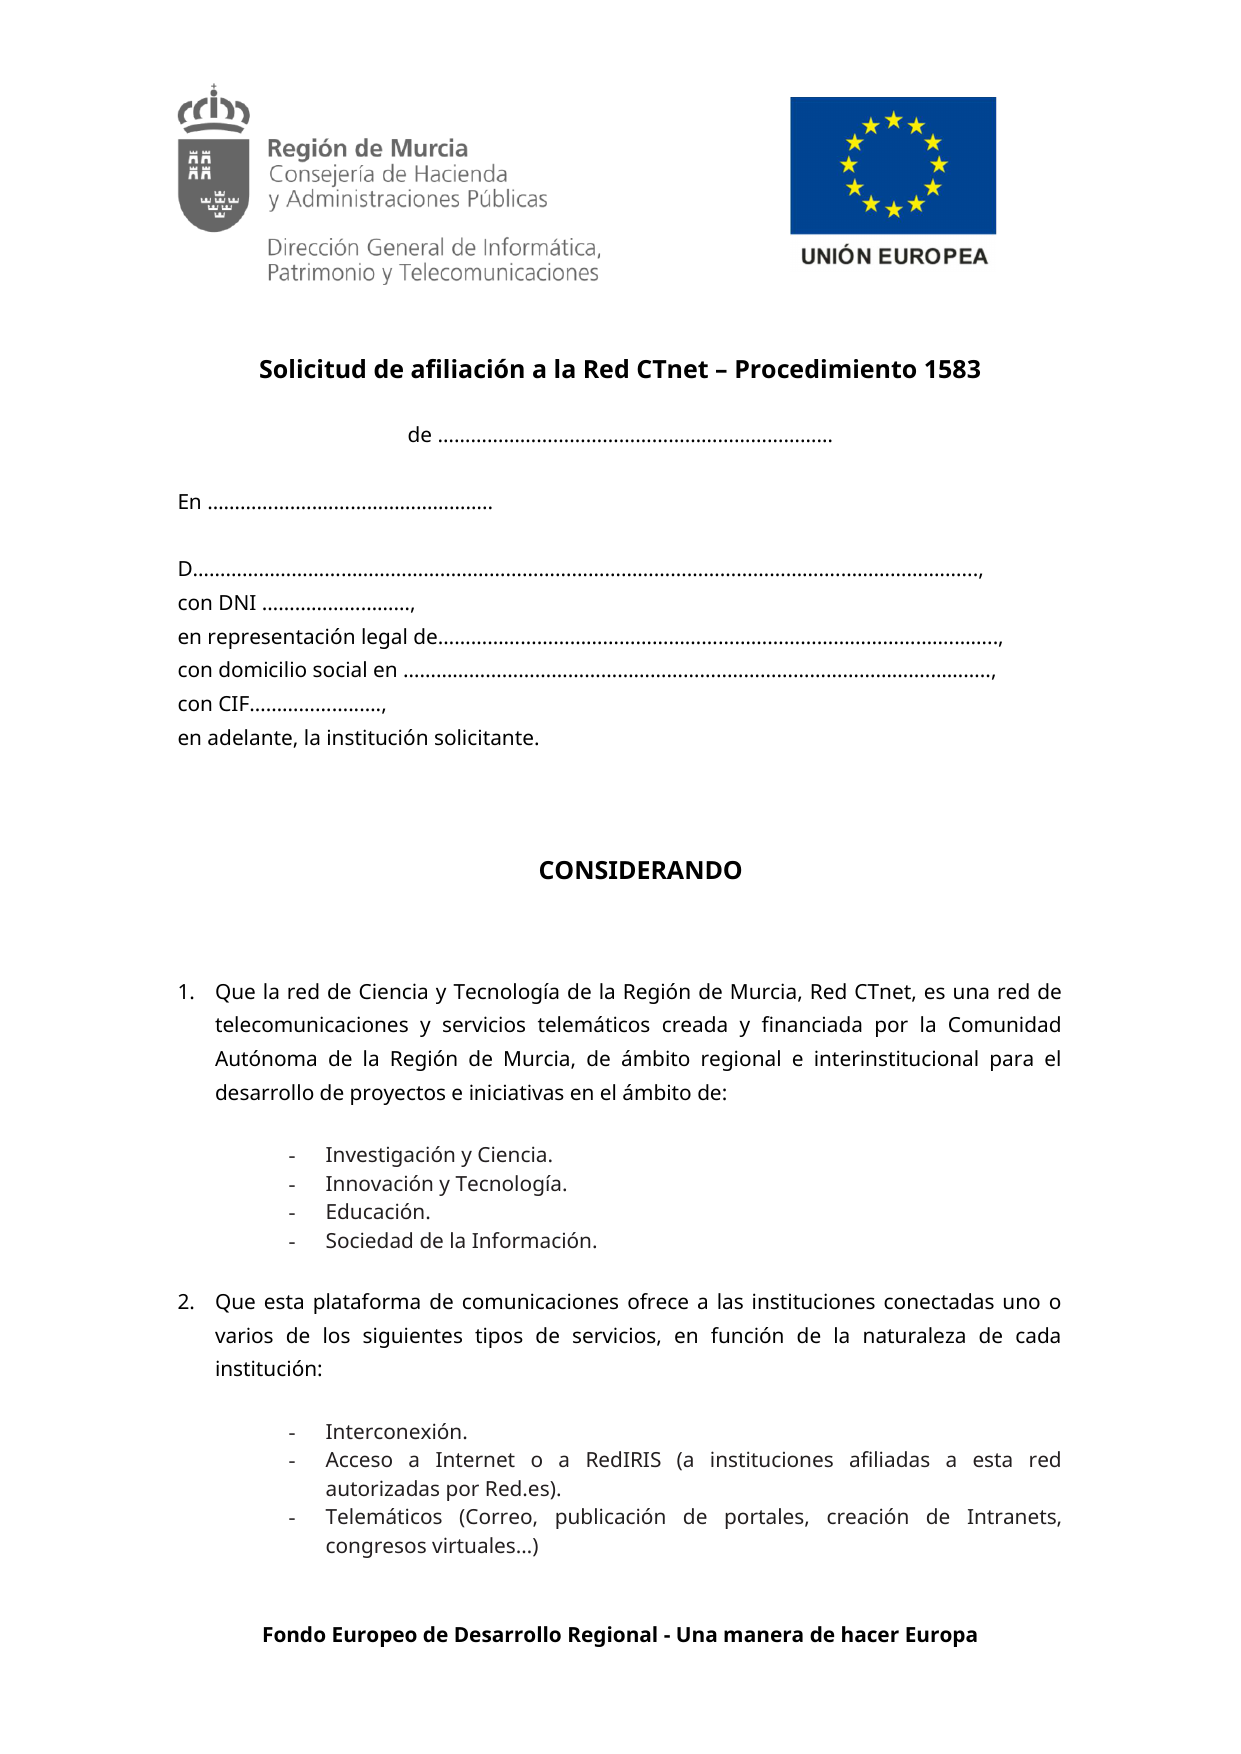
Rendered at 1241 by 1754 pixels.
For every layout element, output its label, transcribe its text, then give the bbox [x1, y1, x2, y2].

text en adelante, la institución solicitante. [177, 718, 1063, 752]
text En ………………..………………………….. [177, 483, 1063, 516]
list Investigación y Ciencia. [288, 1140, 1063, 1169]
text con DNI ………………………, [177, 584, 1063, 617]
text con CIF………………..…., [177, 684, 1063, 718]
list Sociedad de la Información. [288, 1226, 1063, 1254]
list Que esta plataforma de comunicaciones ofrece a las instituciones conectadas uno o varios de los siguientes tipos de servicios, en función de la naturaleza de cada institución: [177, 1283, 1063, 1383]
list Telemáticos (Correo, publicación de portales, creación de Intranets, congresos virtuales…) [288, 1502, 1063, 1559]
text con domicilio social en …………………………………………………..……………………………….……….., [177, 651, 1063, 684]
list Que la red de Ciencia y Tecnología de la Región de Murcia, Red CTnet, es una red de telecomunicaciones y servicios telemáticos creada y financiada por la Comunidad Autónoma de la Región de Murcia, de ámbito regional e interinstitucional para el desarrollo de proyectos e iniciativas en el ámbito de: [177, 972, 1063, 1107]
text de ……………………………………………………………… [177, 421, 1063, 449]
picture [177, 83, 601, 285]
list Interconexión. [288, 1417, 1063, 1446]
text Solicitud de afiliación a la Red CTnet – Procedimiento 1583 [177, 326, 1063, 392]
list Innovación y Tecnología. [288, 1169, 1063, 1197]
text CONSIDERANDO [218, 853, 1063, 887]
list Educación. [288, 1197, 1063, 1226]
list Acceso a Internet o a RedIRIS (a instituciones afiliadas a esta red autorizadas por Red.es). [288, 1446, 1063, 1502]
text en representación legal de………………………………………………………………………………….…….., [177, 617, 1063, 651]
text D……………………………………………………………………………………………………….…………….……..., [177, 550, 1063, 584]
